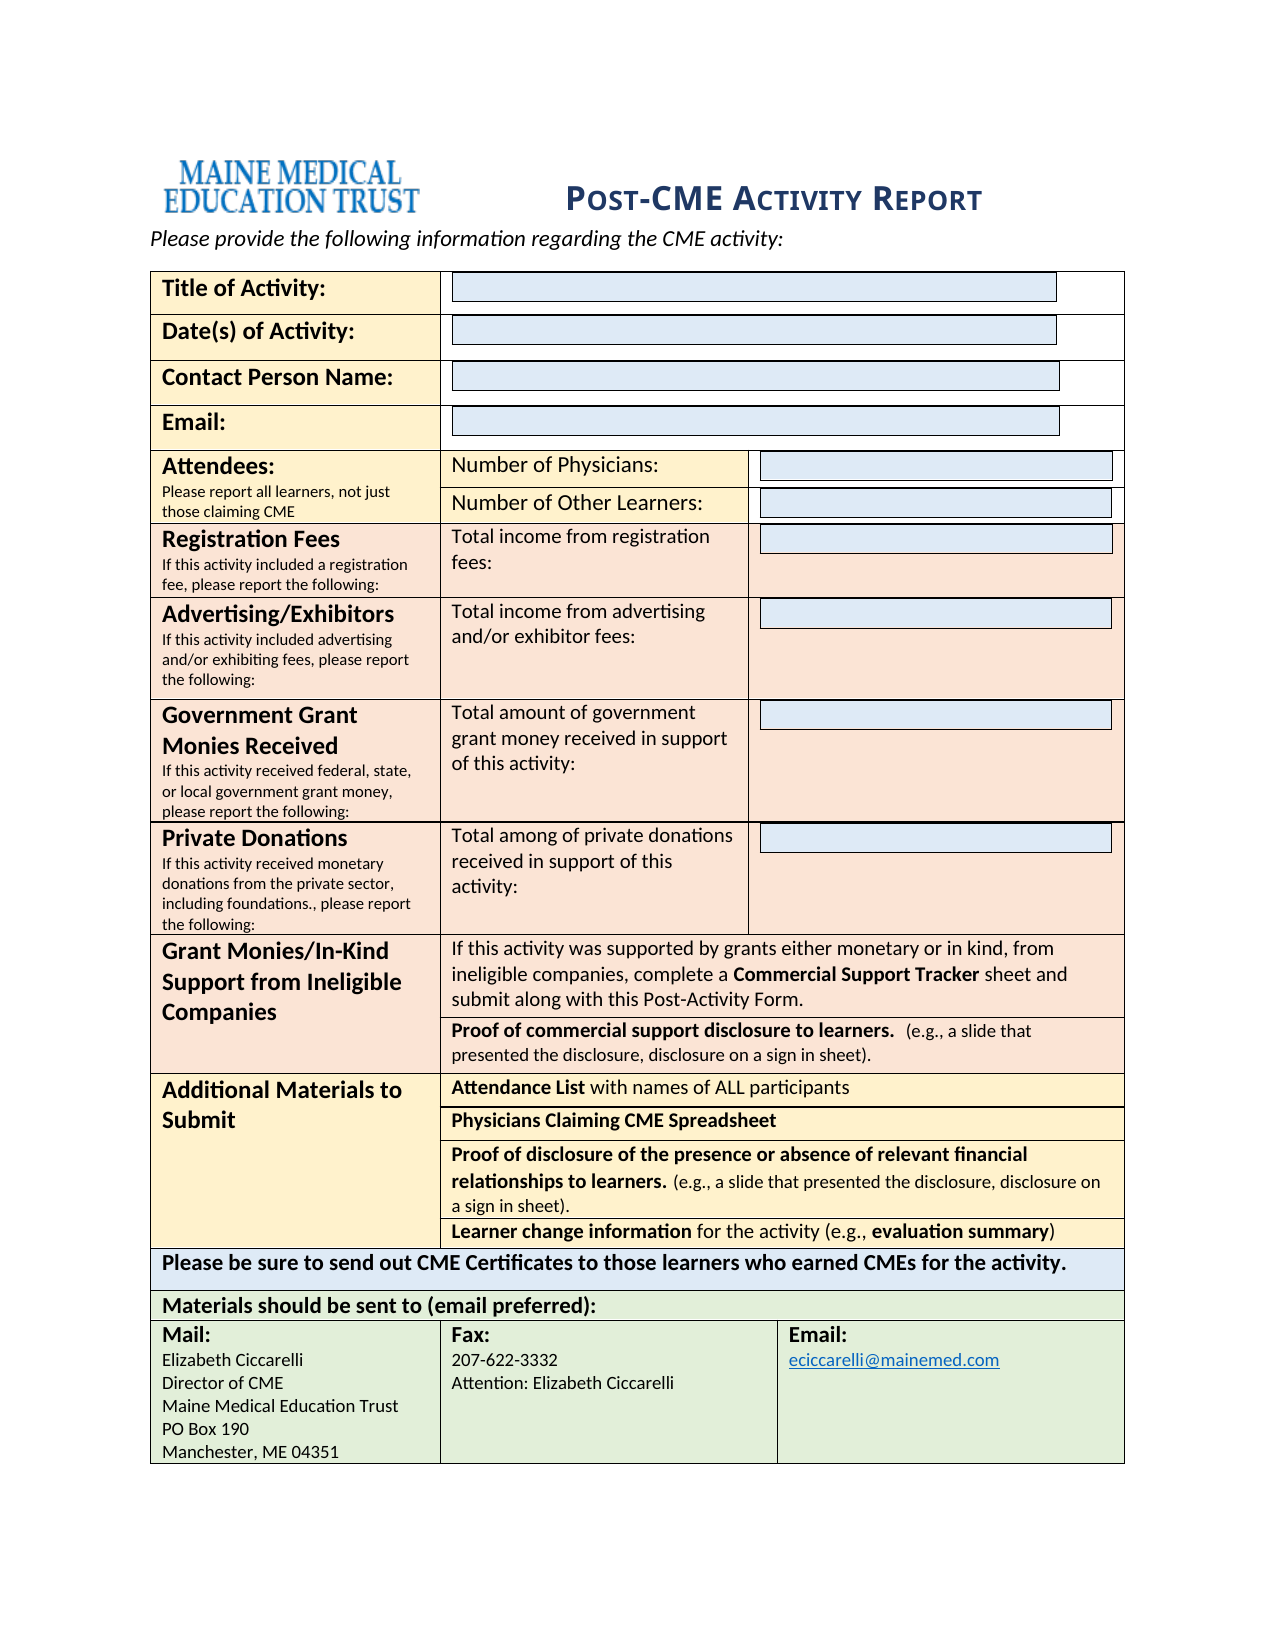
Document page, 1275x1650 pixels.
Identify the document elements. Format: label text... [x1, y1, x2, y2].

table_cell Total among of private donations received in support of this activity: [441, 823, 748, 934]
table_cell Grant Monies/In-Kind Support from Ineligible Companies [151, 935, 440, 1073]
table_cell [441, 406, 1124, 449]
table_cell Private Donations If this activity received monetary donations from the private sector, including foundations., please report the following: [151, 823, 440, 934]
table_cell Total income from advertising and/or exhibitor fees: [441, 598, 748, 698]
table_cell Number of Physicians: [441, 451, 748, 487]
table_cell Learner change information for the activity (e.g., evaluation summary) [441, 1219, 1124, 1247]
table_cell Email: [151, 406, 440, 449]
table_cell Number of Other Learners: [441, 488, 748, 522]
table_cell Attendance List with names of ALL participants [441, 1074, 1124, 1106]
table_cell Advertising/Exhibitors If this activity included advertising and/or exhibiting fees, please report the following: [151, 598, 440, 698]
table_cell If this activity was supported by grants either monetary or in kind, from ineligible companies, complete a Commercial Support Tracker sheet and submit along with this Post-Activity Form. [441, 935, 1124, 1017]
table_header [441, 272, 1124, 314]
table_cell Fax: 207-622-3332 Attention: Elizabeth Ciccarelli [441, 1321, 777, 1463]
table_cell Proof of disclosure of the presence or absence of relevant financial relationships to learners. (e.g., a slide that presented the disclosure, disclosure on a sign in sheet). [441, 1141, 1124, 1217]
table_cell Total income from registration fees: [441, 524, 748, 597]
table_cell Mail: Elizabeth Ciccarelli Director of CME Maine Medical Education Trust PO Box 190 Manchester, ME 04351 [151, 1321, 440, 1463]
table_cell Additional Materials to Submit [151, 1074, 440, 1247]
table_cell [441, 315, 1124, 360]
picture [156, 151, 422, 219]
subtitle Post-CME Activity Report [150, 175, 1125, 220]
text Please provide the following information regarding the CME activity: [150, 224, 1125, 252]
table_cell Materials should be sent to (email preferred): [151, 1291, 1124, 1319]
table_cell [749, 823, 1124, 934]
table_cell [749, 488, 1124, 522]
table_cell Date(s) of Activity: [151, 315, 440, 360]
table_cell Email: eciccarelli@mainemed.com [778, 1321, 1124, 1463]
table_cell [749, 451, 1124, 487]
table_header Title of Activity: [151, 272, 440, 314]
table_cell Proof of commercial support disclosure to learners. (e.g., a slide that presented the disclosure, disclosure on a sign in sheet). [441, 1018, 1124, 1073]
table_cell [749, 598, 1124, 698]
table_cell [749, 524, 1124, 597]
table_cell Please be sure to send out CME Certificates to those learners who earned CMEs for the activity. [151, 1249, 1124, 1290]
table_cell Total amount of government grant money received in support of this activity: [441, 700, 748, 821]
table_cell Attendees: Please report all learners, not just those claiming CME [151, 451, 440, 522]
table_cell Government Grant Monies Received If this activity received federal, state, or local government grant money, please report the following: [151, 700, 440, 821]
table_cell [749, 700, 1124, 821]
table_cell Registration Fees If this activity included a registration fee, please report the following: [151, 524, 440, 597]
table_cell Contact Person Name: [151, 361, 440, 404]
table_cell [441, 361, 1124, 404]
table_cell Physicians Claiming CME Spreadsheet [441, 1108, 1124, 1140]
